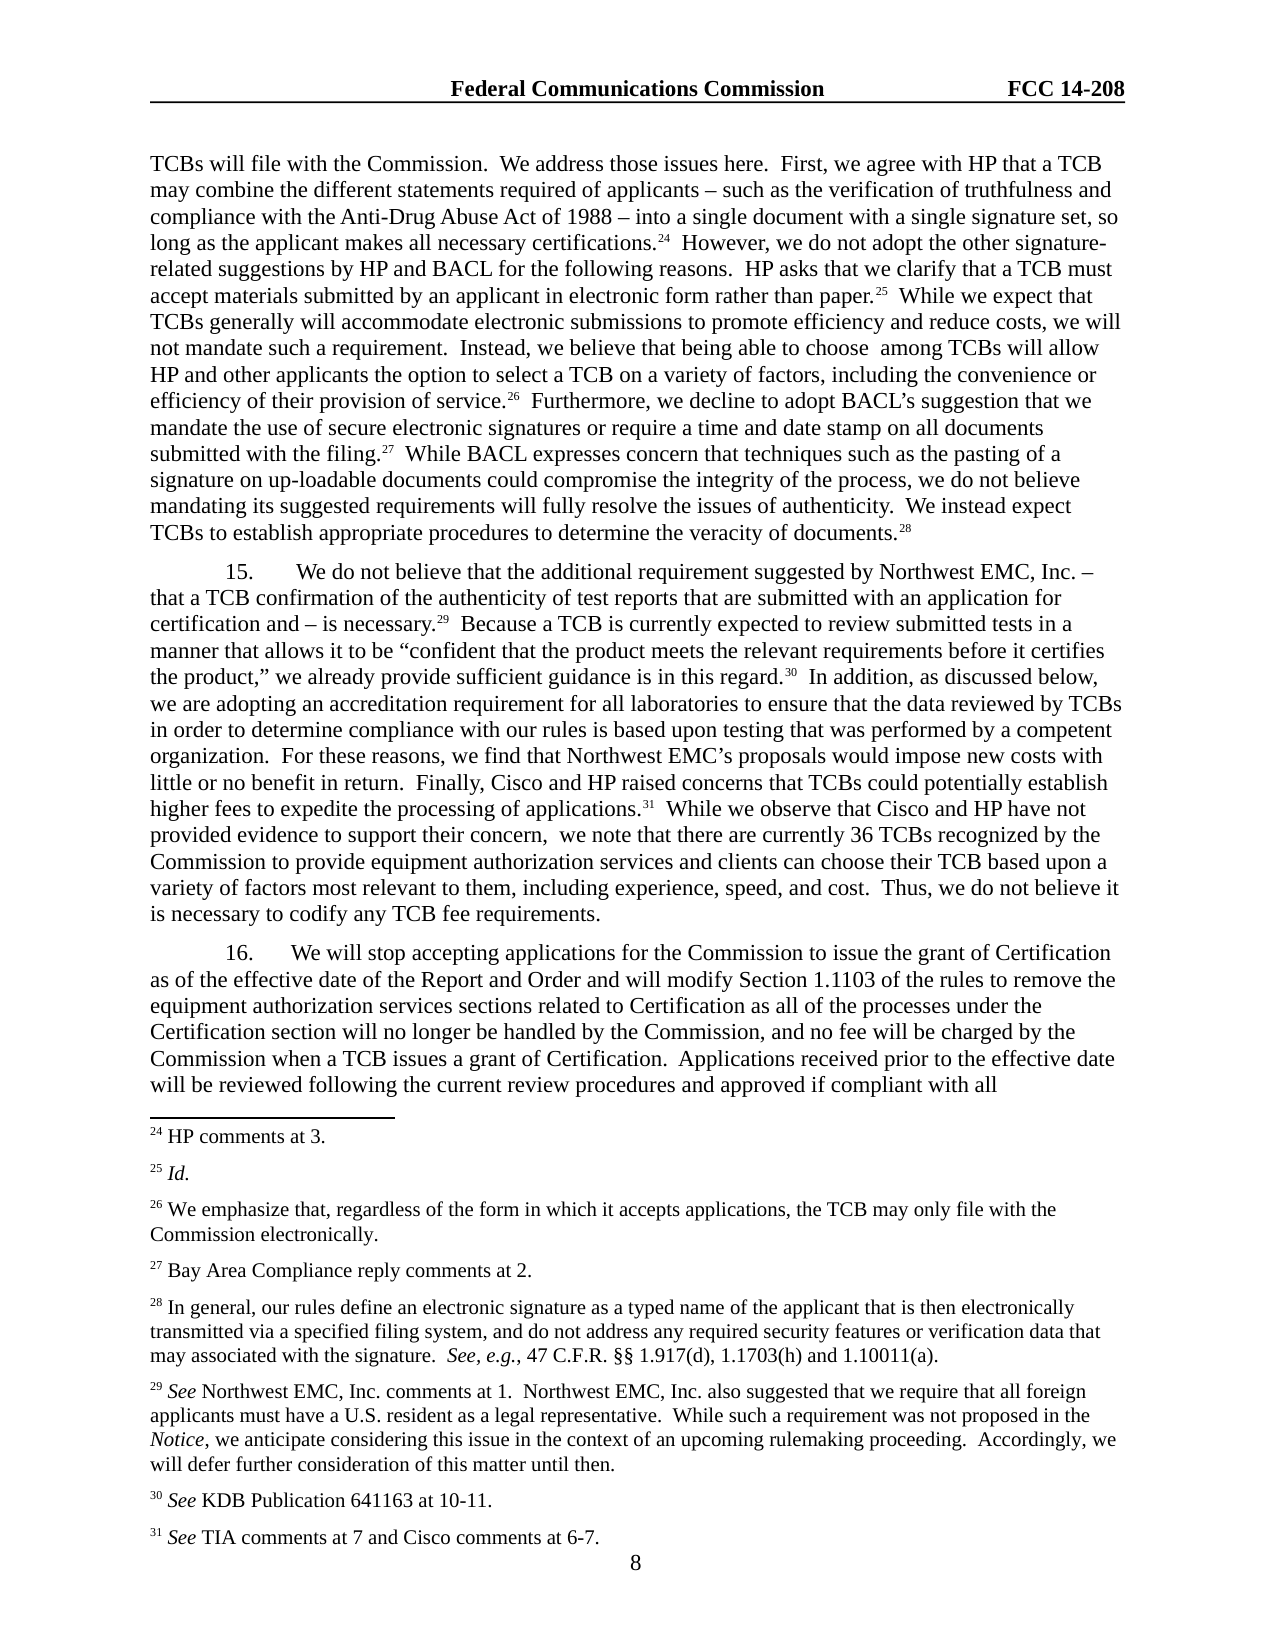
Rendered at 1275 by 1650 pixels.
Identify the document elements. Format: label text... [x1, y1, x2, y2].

list We do not believe that the additional requirement suggested by Northwest EMC, Inc. – that a TCB confirmation of the authenticity of test reports that are submitted with an application for certification and – is necessary. Because a TCB is currently expected to review submitted tests in a manner that allows it to be “confident that the product meets the relevant requirements before it certifies the product,” we already provide sufficient guidance is in this regard. In addition, as discussed below, we are adopting an accreditation requirement for all laboratories to ensure that the data reviewed by TCBs in order to determine compliance with our rules is based upon testing that was performed by a competent organization. For these reasons, we find that Northwest EMC’s proposals would impose new costs with little or no benefit in return. Finally, Cisco and HP raised concerns that TCBs could potentially establish higher fees to expedite the processing of applications. While we observe that Cisco and HP have not provided evidence to support their concern, we note that there are currently 36 TCBs recognized by the Commission to provide equipment authorization services and clients can choose their TCB based upon a variety of factors most relevant to them, including experience, speed, and cost. Thus, we do not believe it is necessary to codify any TCB fee requirements. [150, 558, 1125, 927]
list In conjunction with our proposal to modify our application filing procedures, several parties commented on specific matters relating to the process by which applicants will file with TCBs and TCBs will file with the Commission. We address those issues here. First, we agree with HP that a TCB may combine the different statements required of applicants – such as the verification of truthfulness and compliance with the Anti-Drug Abuse Act of 1988 – into a single document with a single signature set, so long as the applicant makes all necessary certifications. However, we do not adopt the other signature-related suggestions by HP and BACL for the following reasons. HP asks that we clarify that a TCB must accept materials submitted by an applicant in electronic form rather than paper. While we expect that TCBs generally will accommodate electronic submissions to promote efficiency and reduce costs, we will not mandate such a requirement. Instead, we believe that being able to choose among TCBs will allow HP and other applicants the option to select a TCB on a variety of factors, including the convenience or efficiency of their provision of service. Furthermore, we decline to adopt BACL’s suggestion that we mandate the use of secure electronic signatures or require a time and date stamp on all documents submitted with the filing. While BACL expresses concern that techniques such as the pasting of a signature on up-loadable documents could compromise the integrity of the process, we do not believe mandating its suggested requirements will fully resolve the issues of authenticity. We instead expect TCBs to establish appropriate procedures to determine the veracity of documents. [150, 150, 1125, 545]
list We will stop accepting applications for the Commission to issue the grant of Certification as of the effective date of the Report and Order and will modify Section 1.1103 of the rules to remove the equipment authorization services sections related to Certification as all of the processes under the Certification section will no longer be handled by the Commission, and no fee will be charged by the Commission when a TCB issues a grant of Certification. Applications received prior to the effective date will be reviewed following the current review procedures and approved if compliant with all requirements. Finally, we also adopt the proposed TCB process changes and amend the various sections of Part 2 that required updating to reflect the TCB role in the Certification process, as modified herein. [150, 939, 1125, 1097]
